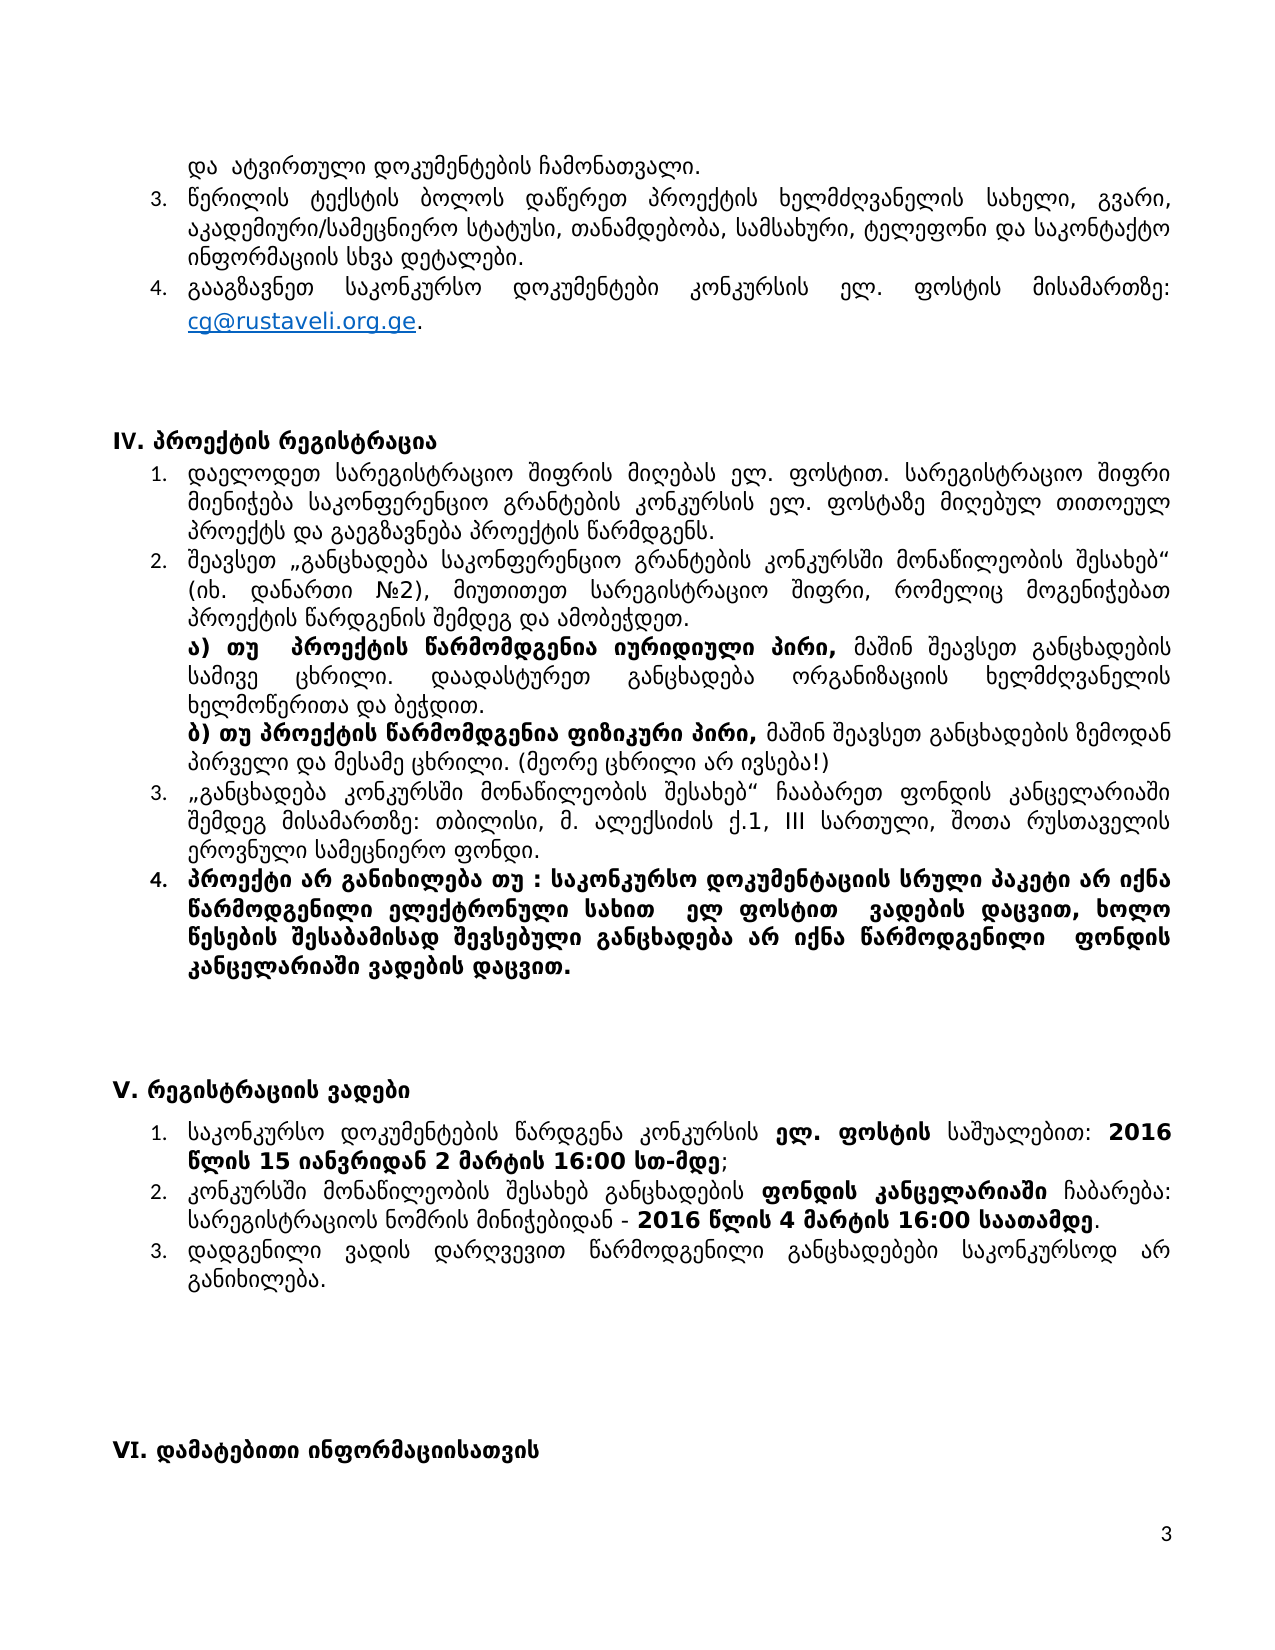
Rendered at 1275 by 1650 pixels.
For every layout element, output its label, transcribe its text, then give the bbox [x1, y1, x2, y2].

list IV. პროექტის რეგისტრაცია [112, 425, 1172, 457]
list „განცხადება კონკურსში მონაწილეობის შესახებ“ ჩააბარეთ ფონდის კანცელარიაში შემდეგ მისამართზე: თბილისი, მ. ალექსიძის ქ.1, III სართული, შოთა რუსთაველის ეროვნული სამეცნიერო ფონდი. [150, 778, 1172, 863]
list შეავსეთ „განცხადება საკონფერენციო გრანტების კონკურსში მონაწილეობის შესახებ“ (იხ. დანართი №2), მიუთითეთ სარეგისტრაციო შიფრი, რომელიც მოგენიჭებათ პროექტის წარდგენის შემდეგ და ამობეჭდეთ. [150, 547, 1172, 632]
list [150, 150, 1172, 181]
text V. რეგისტრაციის ვადები [112, 1077, 1172, 1104]
list საკონკურსო დოკუმენტების წარდგენა კონკურსის ელ. ფოსტის საშუალებით: 2016 წლის 15 იანვრიდან 2 მარტის 16:00 სთ-მდე; [150, 1118, 1172, 1175]
list დაელოდეთ სარეგისტრაციო შიფრის მიღებას ელ. ფოსტით. სარეგისტრაციო შიფრი მიენიჭება საკონფერენციო გრანტების კონკურსის ელ. ფოსტაზე მიღებულ თითოეულ პროექტს და გაეგზავნება პროექტის წარმდგენს. [150, 459, 1172, 544]
list დადგენილი ვადის დარღვევით წარმოდგენილი განცხადებები საკონკურსოდ არ განიხილება. [150, 1236, 1172, 1293]
list ბ) თუ პროექტის წარმომდგენია ფიზიკური პირი, მაშინ შეავსეთ განცხადების ზემოდან პირველი და მესამე ცხრილი. (მეორე ცხრილი არ ივსება!) [187, 721, 1172, 776]
list ა) თუ პროექტის წარმომდგენია იურიდიული პირი, მაშინ შეავსეთ განცხადების სამივე ცხრილი. დაადასტურეთ განცხადება ორგანიზაციის ხელმძღვანელის ხელმოწერითა და ბეჭდით. [187, 634, 1172, 718]
text VI. დამატებითი ინფორმაციისათვის [112, 1434, 1172, 1465]
list წერილის ტექსტის ბოლოს დაწერეთ პროექტის ხელმძღვანელის სახელი, გვარი, აკადემიური/სამეცნიერო სტატუსი, თანამდებობა, სამსახური, ტელეფონი და საკონტაქტო ინფორმაციის სხვა დეტალები. [150, 184, 1172, 271]
list კონკურსში მონაწილეობის შესახებ განცხადების ფონდის კანცელარიაში ჩაბარება: სარეგისტრაციოს ნომრის მინიჭებიდან - 2016 წლის 4 მარტის 16:00 საათამდე. [150, 1177, 1172, 1234]
list პროექტი არ განიხილება თუ : საკონკურსო დოკუმენტაციის სრული პაკეტი არ იქნა წარმოდგენილი ელექტრონული სახით ელ ფოსტით ვადების დაცვით, ხოლო წესების შესაბამისად შევსებული განცხადება არ იქნა წარმოდგენილი ფონდის კანცელარიაში ვადების დაცვით. [150, 866, 1172, 980]
list გააგზავნეთ საკონკურსო დოკუმენტები კონკურსის ელ. ფოსტის მისამართზე: cg@rustaveli.org.ge. [150, 273, 1172, 336]
